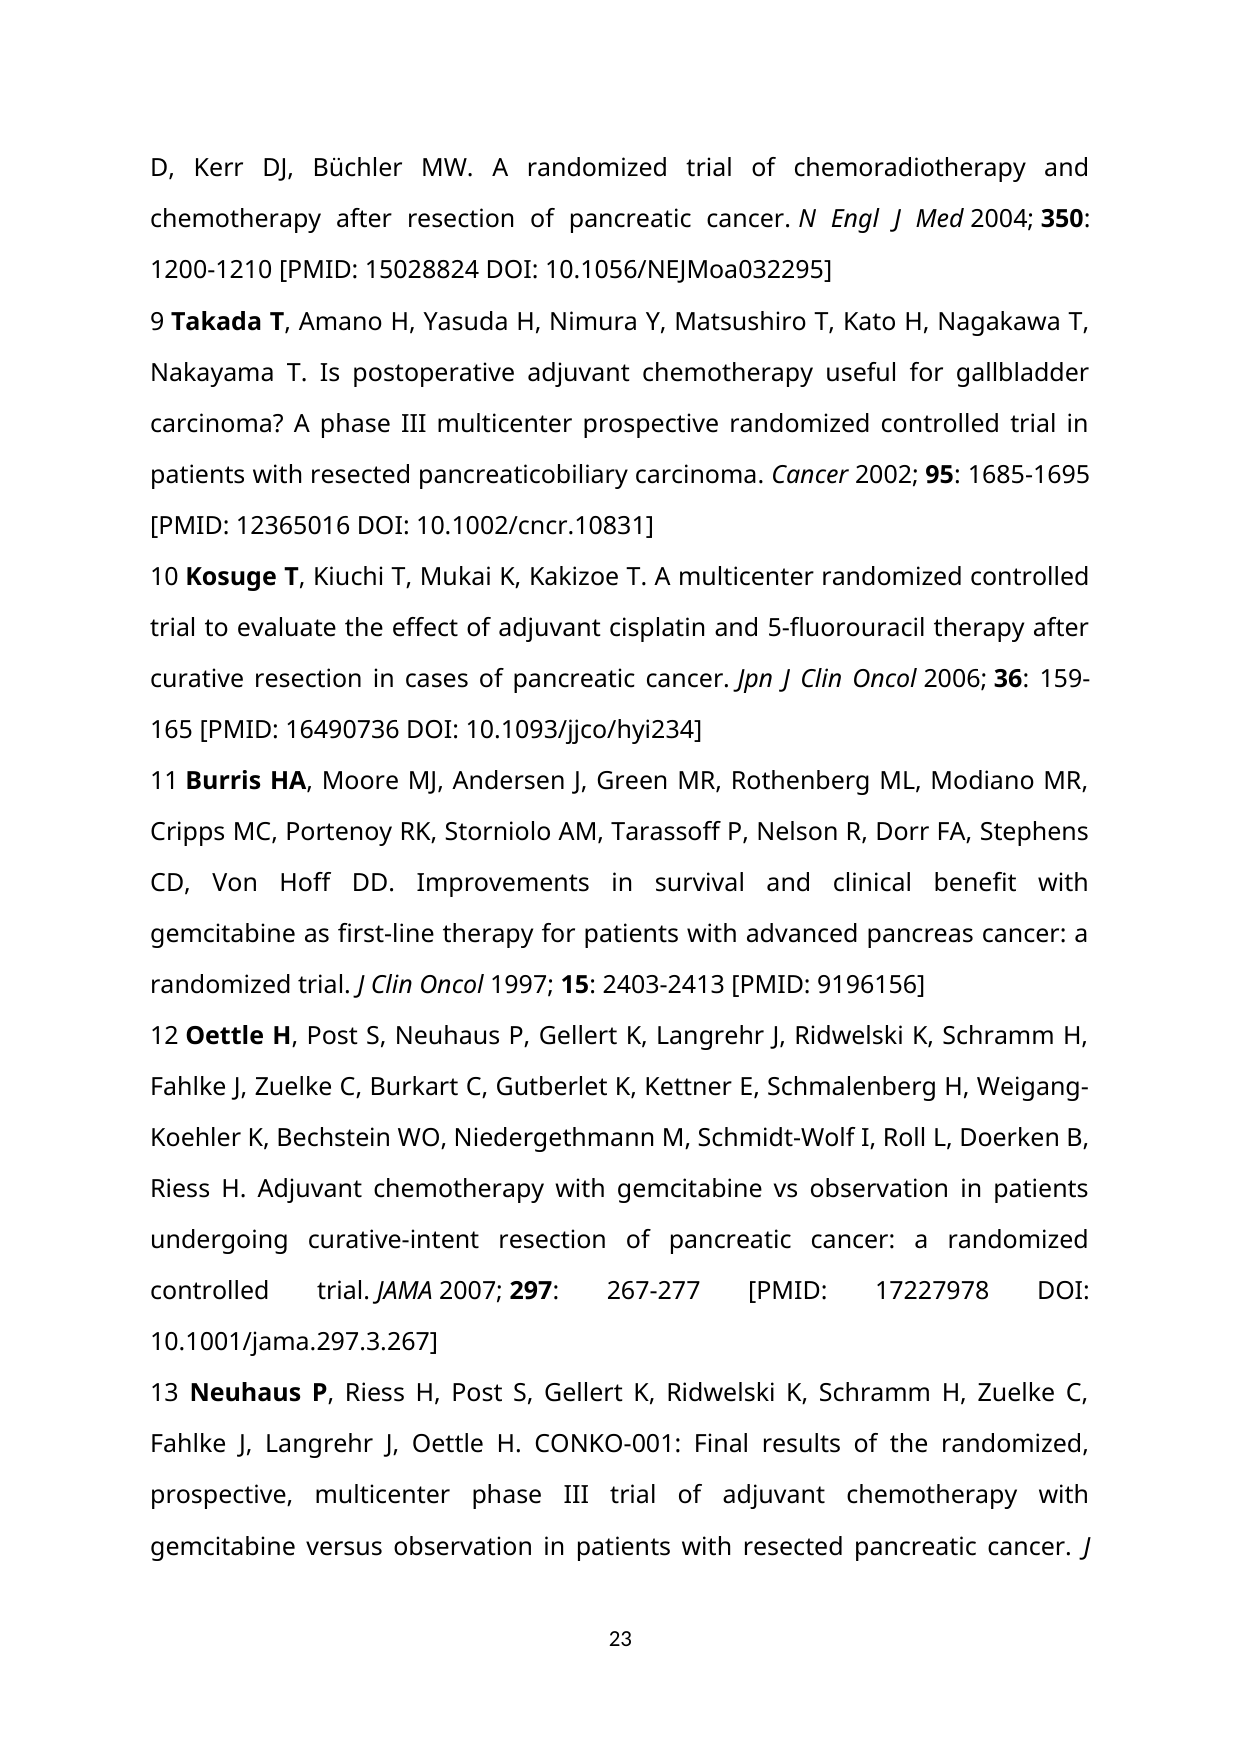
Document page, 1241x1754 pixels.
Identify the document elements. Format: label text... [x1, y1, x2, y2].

text 11 Burris HA, Moore MJ, Andersen J, Green MR, Rothenberg ML, Modiano MR, Cripps MC, Portenoy RK, Storniolo AM, Tarassoff P, Nelson R, Dorr FA, Stephens CD, Von Hoff DD. Improvements in survival and clinical benefit with gemcitabine as first-line therapy for patients with advanced pancreas cancer: a randomized trial. J Clin Oncol 1997; 15: 2403-2413 [PMID: 9196156] [150, 762, 1090, 1001]
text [150, 1375, 1090, 1562]
text 9 Takada T, Amano H, Yasuda H, Nimura Y, Matsushiro T, Kato H, Nagakawa T, Nakayama T. Is postoperative adjuvant chemotherapy useful for gallbladder carcinoma? A phase III multicenter prospective randomized controlled trial in patients with resected pancreaticobiliary carcinoma. Cancer 2002; 95: 1685-1695 [PMID: 12365016 DOI: 10.1002/cncr.10831] [150, 303, 1090, 541]
text 12 Oettle H, Post S, Neuhaus P, Gellert K, Langrehr J, Ridwelski K, Schramm H, Fahlke J, Zuelke C, Burkart C, Gutberlet K, Kettner E, Schmalenberg H, Weigang-Koehler K, Bechstein WO, Niedergethmann M, Schmidt-Wolf I, Roll L, Doerken B, Riess H. Adjuvant chemotherapy with gemcitabine vs observation in patients undergoing curative-intent resection of pancreatic cancer: a randomized controlled trial. JAMA 2007; 297: 267-277 [PMID: 17227978 DOI: 10.1001/jama.297.3.267] [150, 1018, 1090, 1358]
text 10 Kosuge T, Kiuchi T, Mukai K, Kakizoe T. A multicenter randomized controlled trial to evaluate the effect of adjuvant cisplatin and 5-fluorouracil therapy after curative resection in cases of pancreatic cancer. Jpn J Clin Oncol 2006; 36: 159-165 [PMID: 16490736 DOI: 10.1093/jjco/hyi234] [150, 558, 1090, 746]
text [150, 150, 1090, 286]
